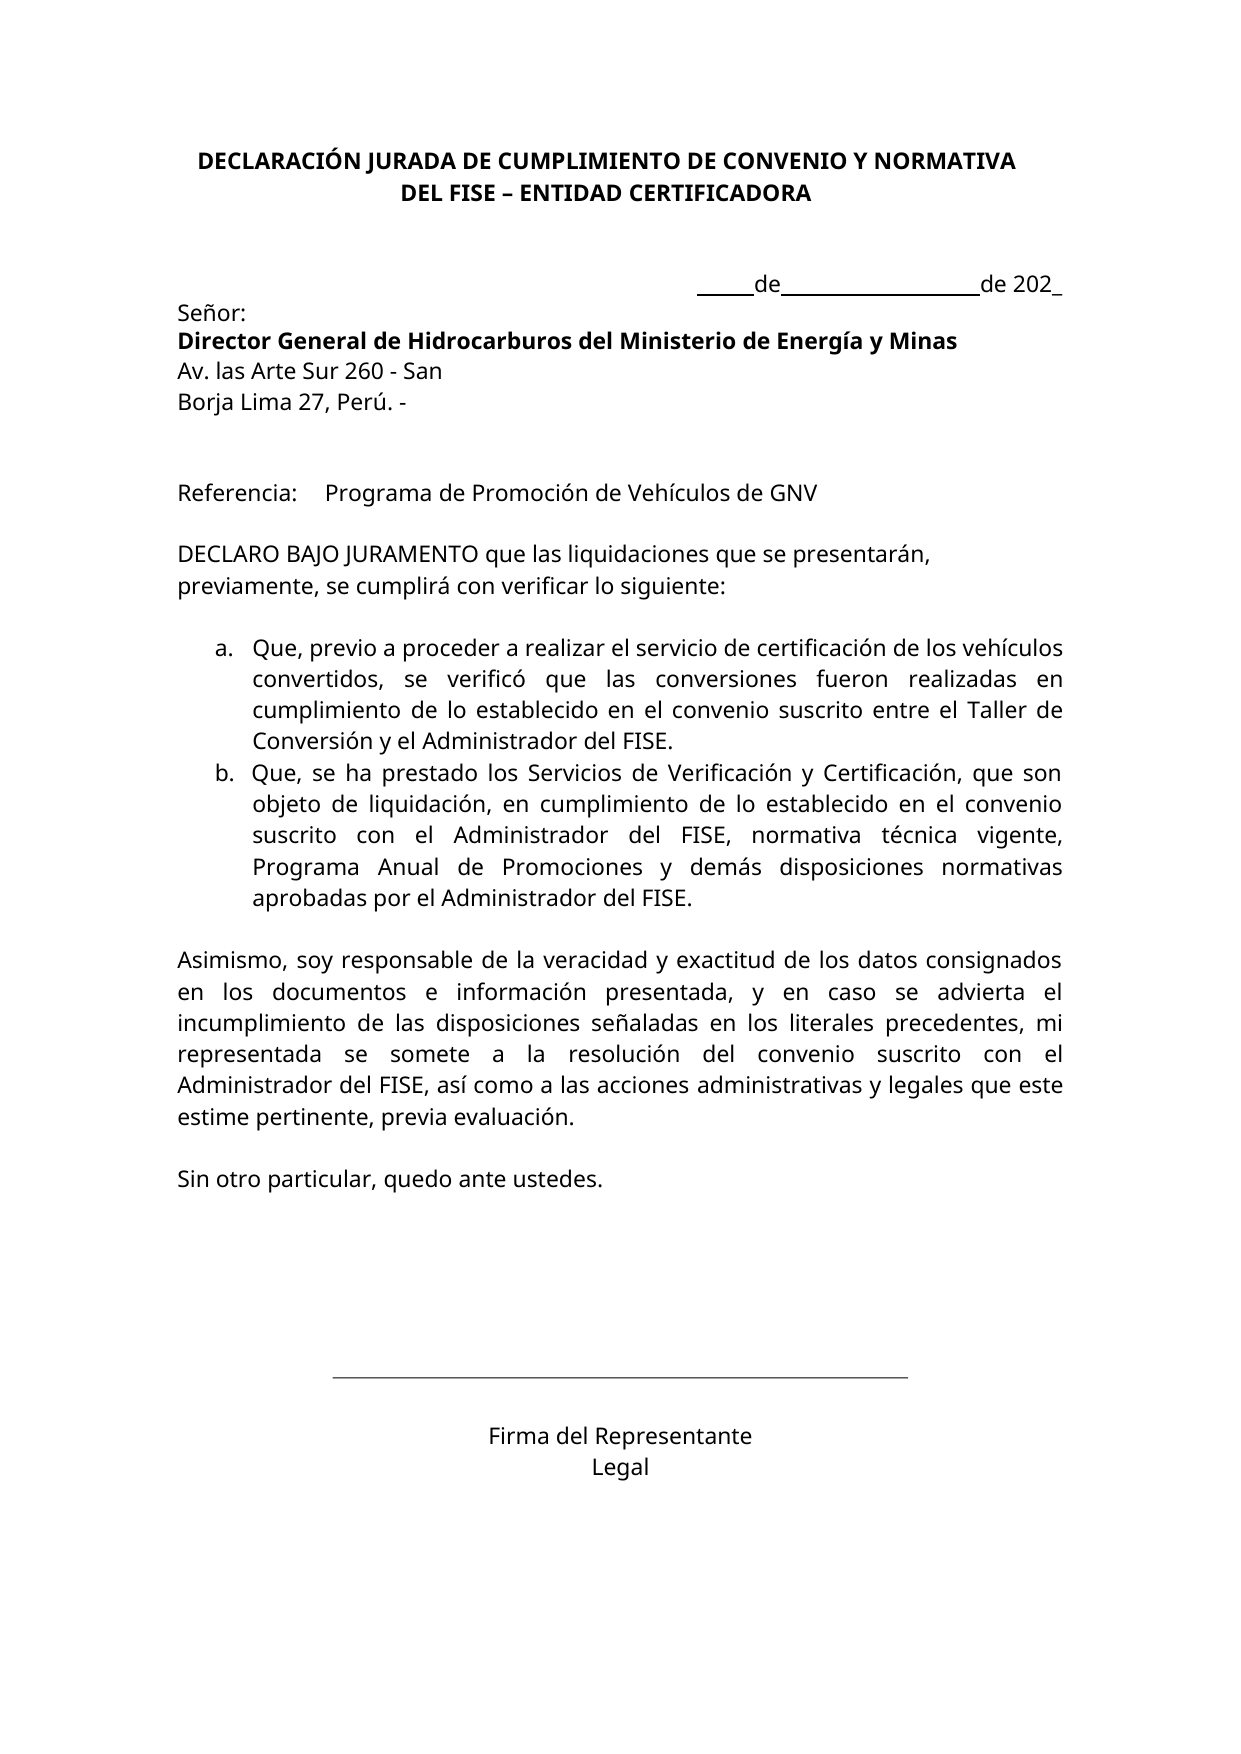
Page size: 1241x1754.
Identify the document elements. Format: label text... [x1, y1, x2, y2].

list Que, se ha prestado los Servicios de Verificación y Certificación, que son objeto de liquidación, en cumplimiento de lo establecido en el convenio suscrito con el Administrador del FISE, normativa técnica vigente, Programa Anual de Promociones y demás disposiciones normativas aprobadas por el Administrador del FISE. [214, 757, 1063, 913]
text Referencia: Programa de Promoción de Vehículos de GNV [177, 476, 1076, 508]
text DECLARO BAJO JURAMENTO que las liquidaciones que se presentarán, previamente, se cumplirá con verificar lo siguiente: [177, 538, 1076, 601]
text Sin otro particular, quedo ante ustedes. [177, 1163, 1076, 1194]
text Señor: [177, 299, 1076, 327]
text Av. las Arte Sur 260 - San Borja Lima 27, Perú. - [177, 355, 500, 417]
text Asimismo, soy responsable de la veracidad y exactitud de los datos consignados en los documentos e información presentada, y en caso se advierta el incumplimiento de las disposiciones señaladas en los literales precedentes, mi representada se somete a la resolución del convenio suscrito con el Administrador del FISE, así como a las acciones administrativas y legales que este estime pertinente, previa evaluación. [177, 944, 1063, 1132]
text de de 202_ [697, 268, 1076, 299]
subtitle DECLARACIÓN JURADA DE CUMPLIMIENTO DE CONVENIO Y NORMATIVA DEL FISE – ENTIDAD CERTIFICADORA [197, 145, 1045, 208]
subtitle Director General de Hidrocarburos del Ministerio de Energía y Minas [177, 327, 1076, 355]
text Firma del Representante Legal [465, 1420, 776, 1482]
list Que, previo a proceder a realizar el servicio de certificación de los vehículos convertidos, se verificó que las conversiones fueron realizadas en cumplimiento de lo establecido en el convenio suscrito entre el Taller de Conversión y el Administrador del FISE. [214, 631, 1064, 756]
